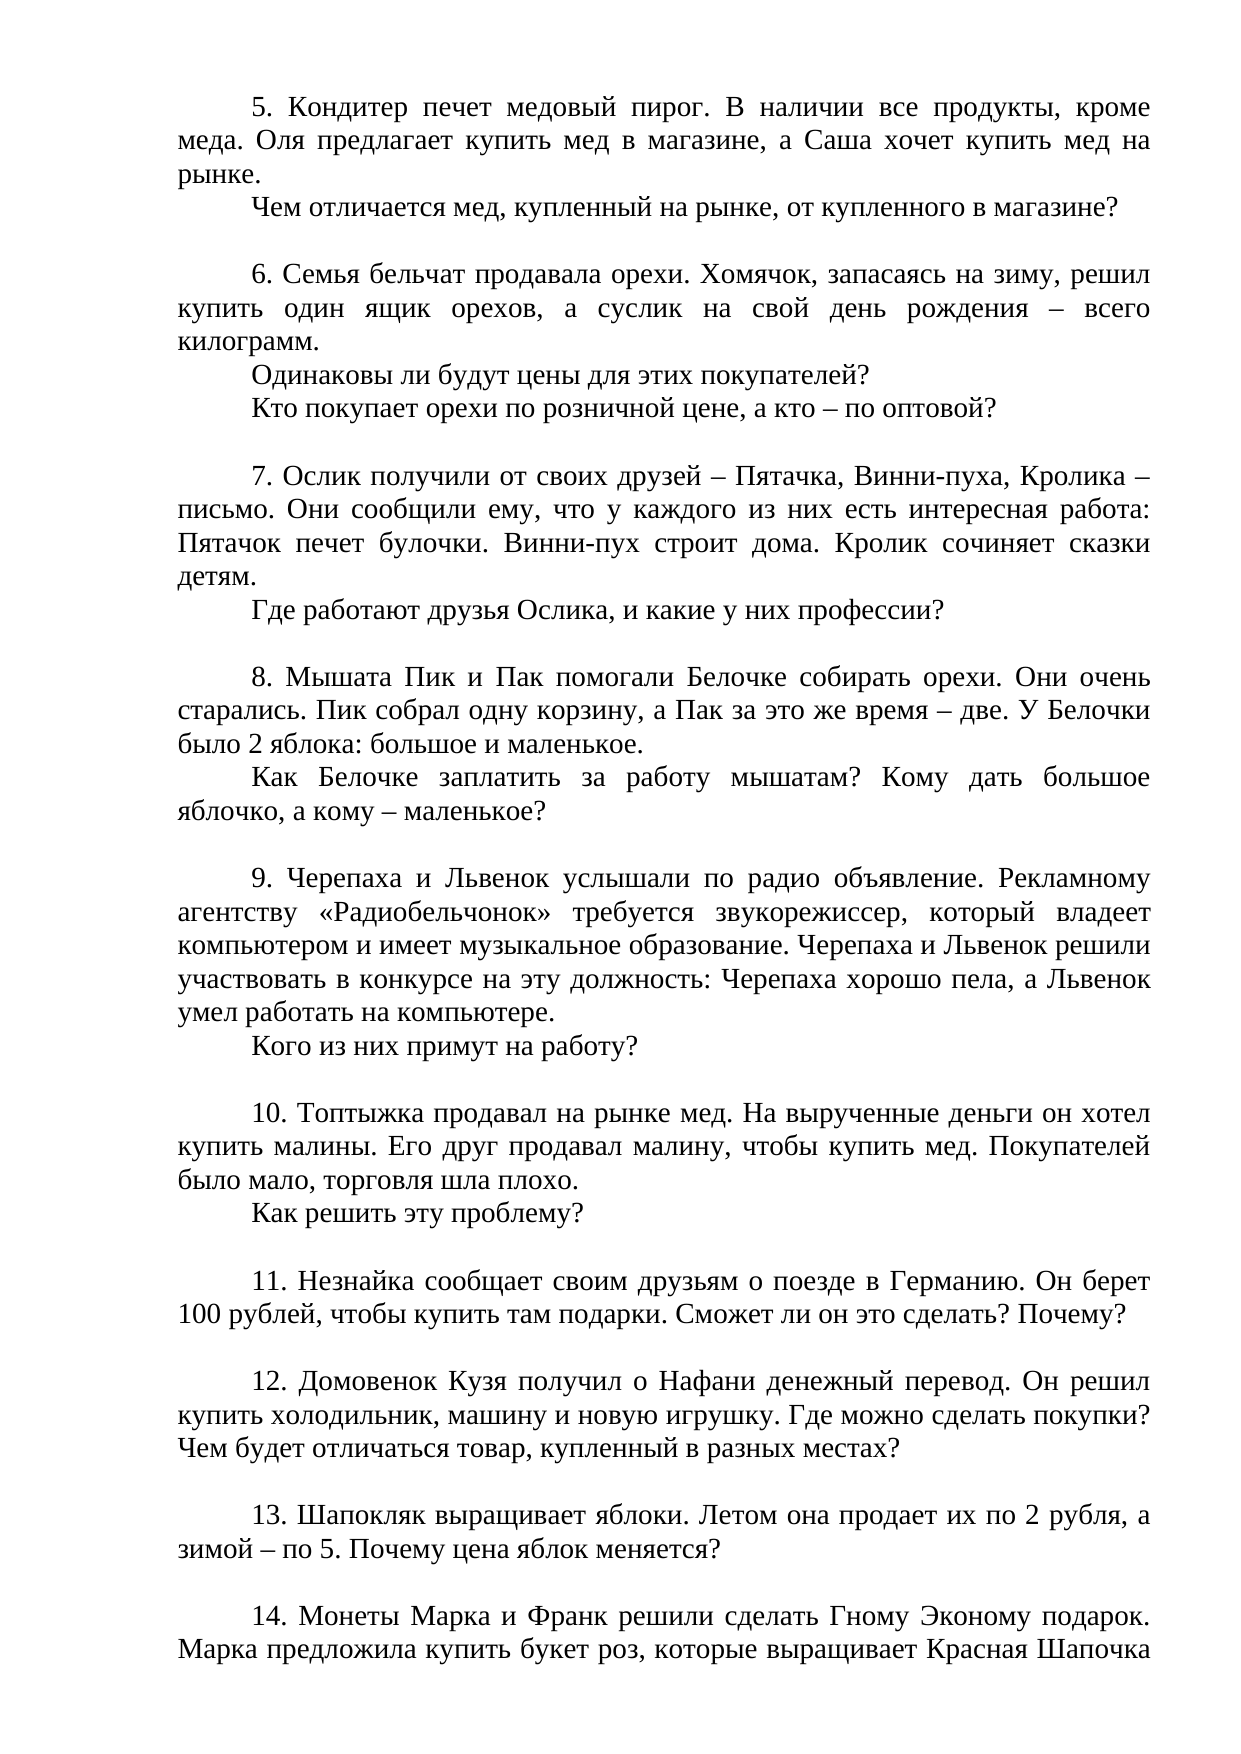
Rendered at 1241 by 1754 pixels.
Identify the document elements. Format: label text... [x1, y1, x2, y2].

text 11. Незнайка сообщает своим друзьям о поезде в Германию. Он берет 100 рублей, чтобы купить там подарки. Сможет ли он это сделать? Почему? [177, 1263, 1152, 1330]
text 7. Ослик получили от своих друзей – Пятачка, Винни-пуха, Кролика – письмо. Они сообщили ему, что у каждого из них есть интересная работа: Пятачок печет булочки. Винни-пух строит дома. Кролик сочиняет сказки детям. [177, 458, 1152, 592]
text Как решить эту проблему? [177, 1196, 1152, 1229]
text 8. Мышата Пик и Пак помогали Белочке собирать орехи. Они очень старались. Пик собрал одну корзину, а Пак за это же время – две. У Белочки было 2 яблока: большое и маленькое. [177, 659, 1152, 759]
text 9. Черепаха и Львенок услышали по радио объявление. Рекламному агентству «Радиобельчонок» требуется звукорежиссер, который владеет компьютером и имеет музыкальное образование. Черепаха и Львенок решили участвовать в конкурсе на эту должность: Черепаха хорошо пела, а Львенок умел работать на компьютере. [177, 860, 1152, 1028]
text Где работают друзья Ослика, и какие у них профессии? [177, 592, 1152, 625]
text 6. Семья бельчат продавала орехи. Хомячок, запасаясь на зиму, решил купить один ящик орехов, а суслик на свой день рождения – всего килограмм. [177, 256, 1152, 357]
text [177, 1598, 1152, 1665]
text Одинаковы ли будут цены для этих покупателей? [177, 357, 1152, 391]
text Кого из них примут на работу? [177, 1028, 1152, 1061]
text Чем отличается мед, купленный на рынке, от купленного в магазине? [177, 189, 1152, 223]
text Кто покупает орехи по розничной цене, а кто – по оптовой? [177, 391, 1152, 424]
text 10. Топтыжка продавал на рынке мед. На вырученные деньги он хотел купить малины. Его друг продавал малину, чтобы купить мед. Покупателей было мало, торговля шла плохо. [177, 1095, 1152, 1196]
text 13. Шапокляк выращивает яблоки. Летом она продает их по 2 рубля, а зимой – по 5. Почему цена яблок меняется? [177, 1497, 1152, 1564]
text Как Белочке заплатить за работу мышатам? Кому дать большое яблочко, а кому – маленькое? [177, 759, 1152, 827]
text 5. Кондитер печет медовый пирог. В наличии все продукты, кроме меда. Оля предлагает купить мед в магазине, а Саша хочет купить мед на рынке. [177, 89, 1152, 189]
text 12. Домовенок Кузя получил о Нафани денежный перевод. Он решил купить холодильник, машину и новую игрушку. Где можно сделать покупки? Чем будет отличаться товар, купленный в разных местах? [177, 1363, 1152, 1464]
